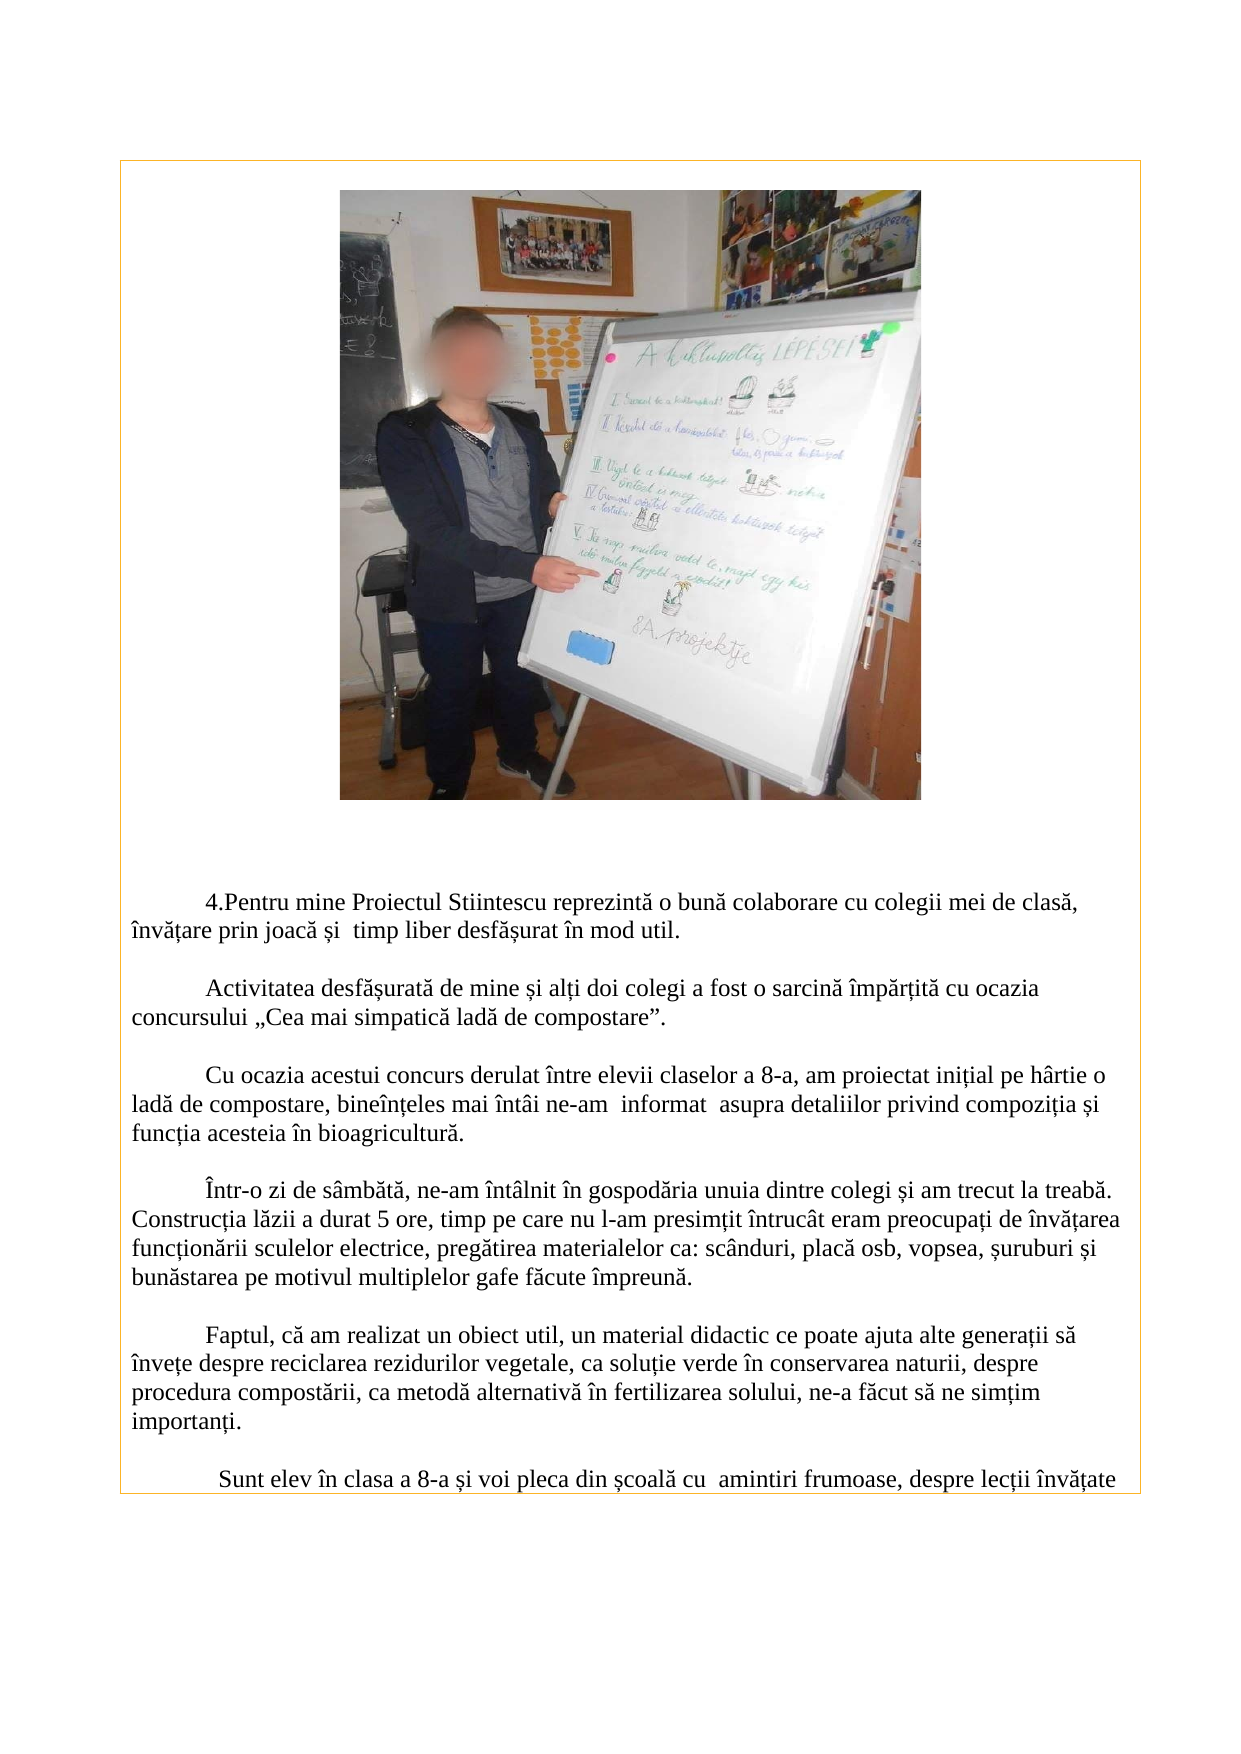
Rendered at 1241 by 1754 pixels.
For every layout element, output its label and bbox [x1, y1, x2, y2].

picture [339, 190, 922, 800]
